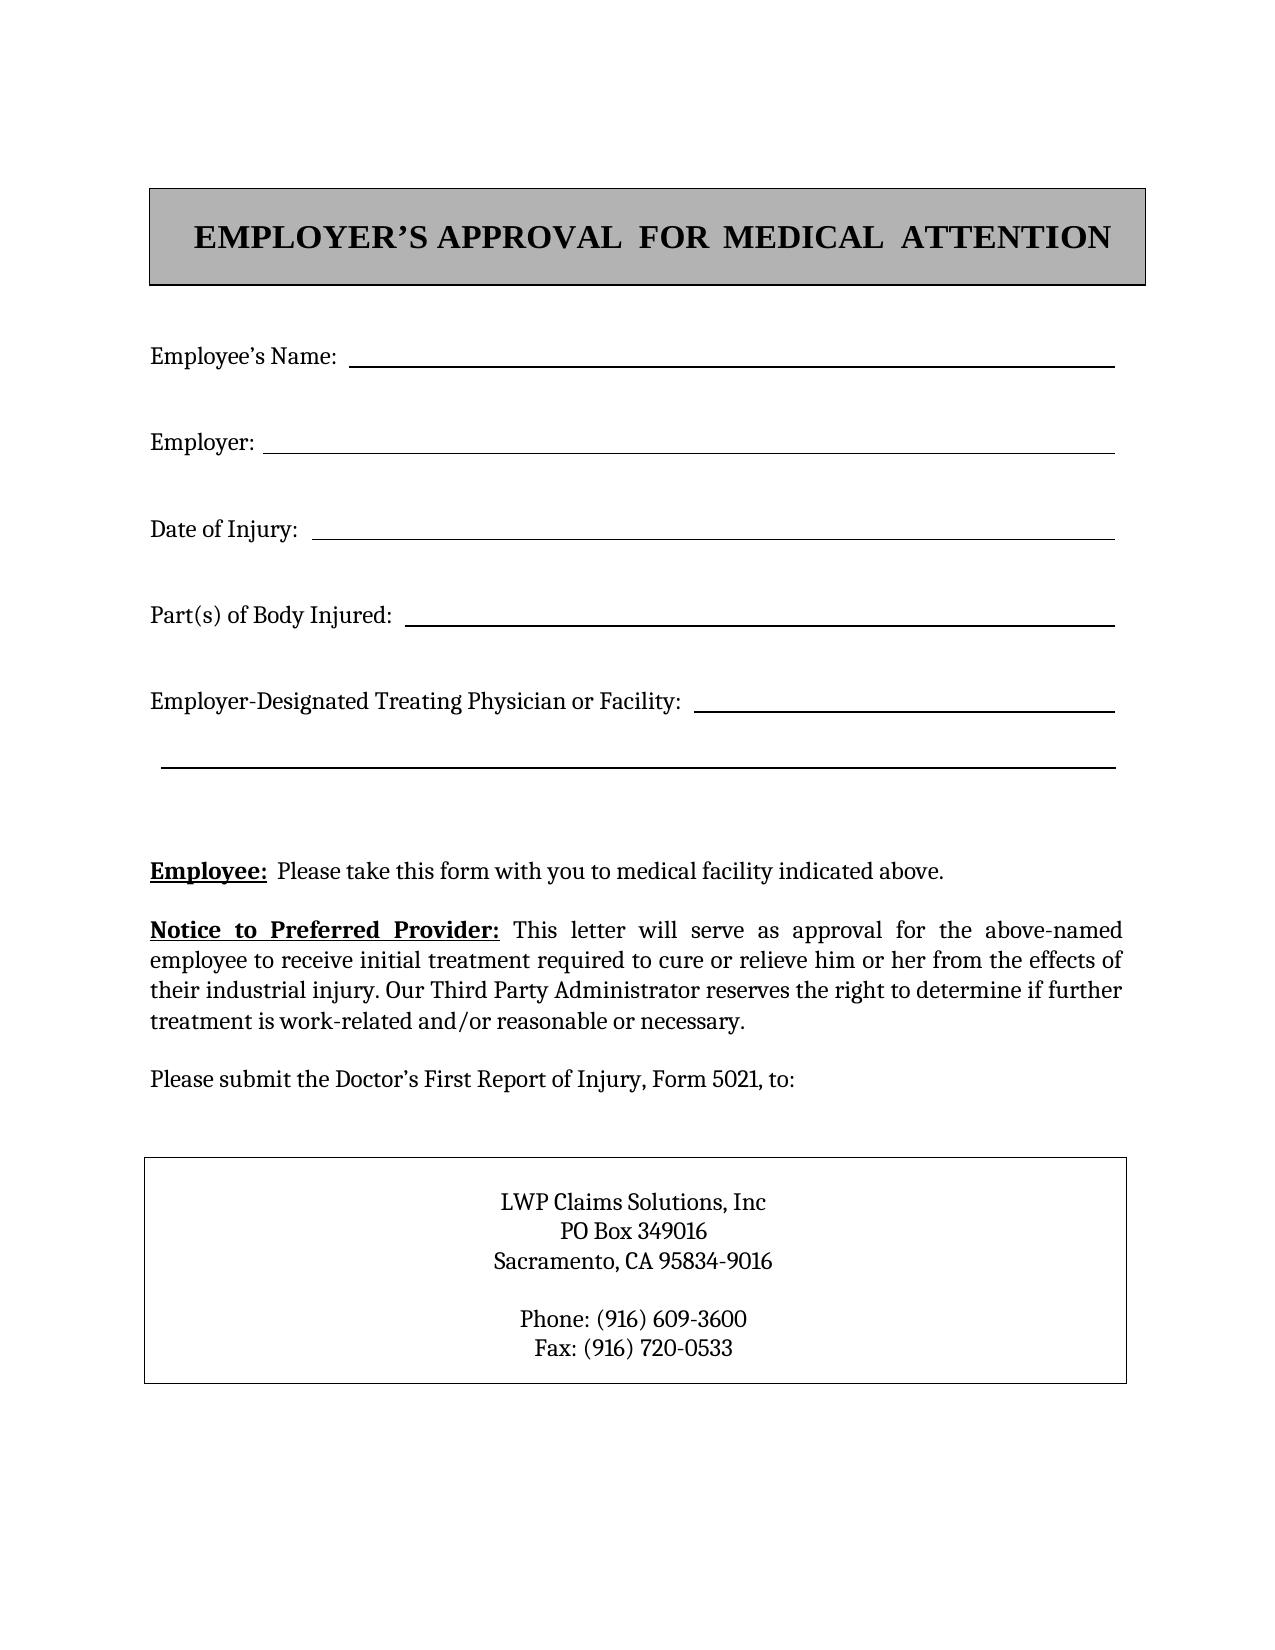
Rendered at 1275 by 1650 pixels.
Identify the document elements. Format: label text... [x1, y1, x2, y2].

text Employer-Designated Treating Physician or Facility: [150, 687, 1131, 716]
text Employer: [150, 428, 1131, 457]
text Fax: (916) 720-0533 [137, 1334, 1129, 1362]
text Employee’s Name: [150, 342, 1131, 371]
text Please submit the Doctor’s First Report of Injury, Form 5021, to: [150, 1065, 1131, 1094]
text PO Box 349016 [137, 1217, 1129, 1246]
text Date of Injury: [150, 514, 1131, 543]
text Phone: (916) 609-3600 [137, 1305, 1129, 1334]
text LWP Claims Solutions, Inc [137, 1188, 1129, 1217]
text Part(s) of Body Injured: [150, 601, 1131, 629]
text EMPLOYER’S APPROVAL FOR MEDICAL ATTENTION [137, 218, 1131, 256]
text Sacramento, CA 95834-9016 [137, 1246, 1129, 1275]
text Notice to Preferred Provider: This letter will serve as approval for the above-named employee to receive initial treatment required to cure or relieve him or her from the effects of their industrial injury. Our Third Party Administrator reserves the right to determine if further treatment is work-related and/or reasonable or necessary. [150, 916, 1124, 1036]
text Employee: Please take this form with you to medical facility indicated above. [150, 857, 1131, 886]
